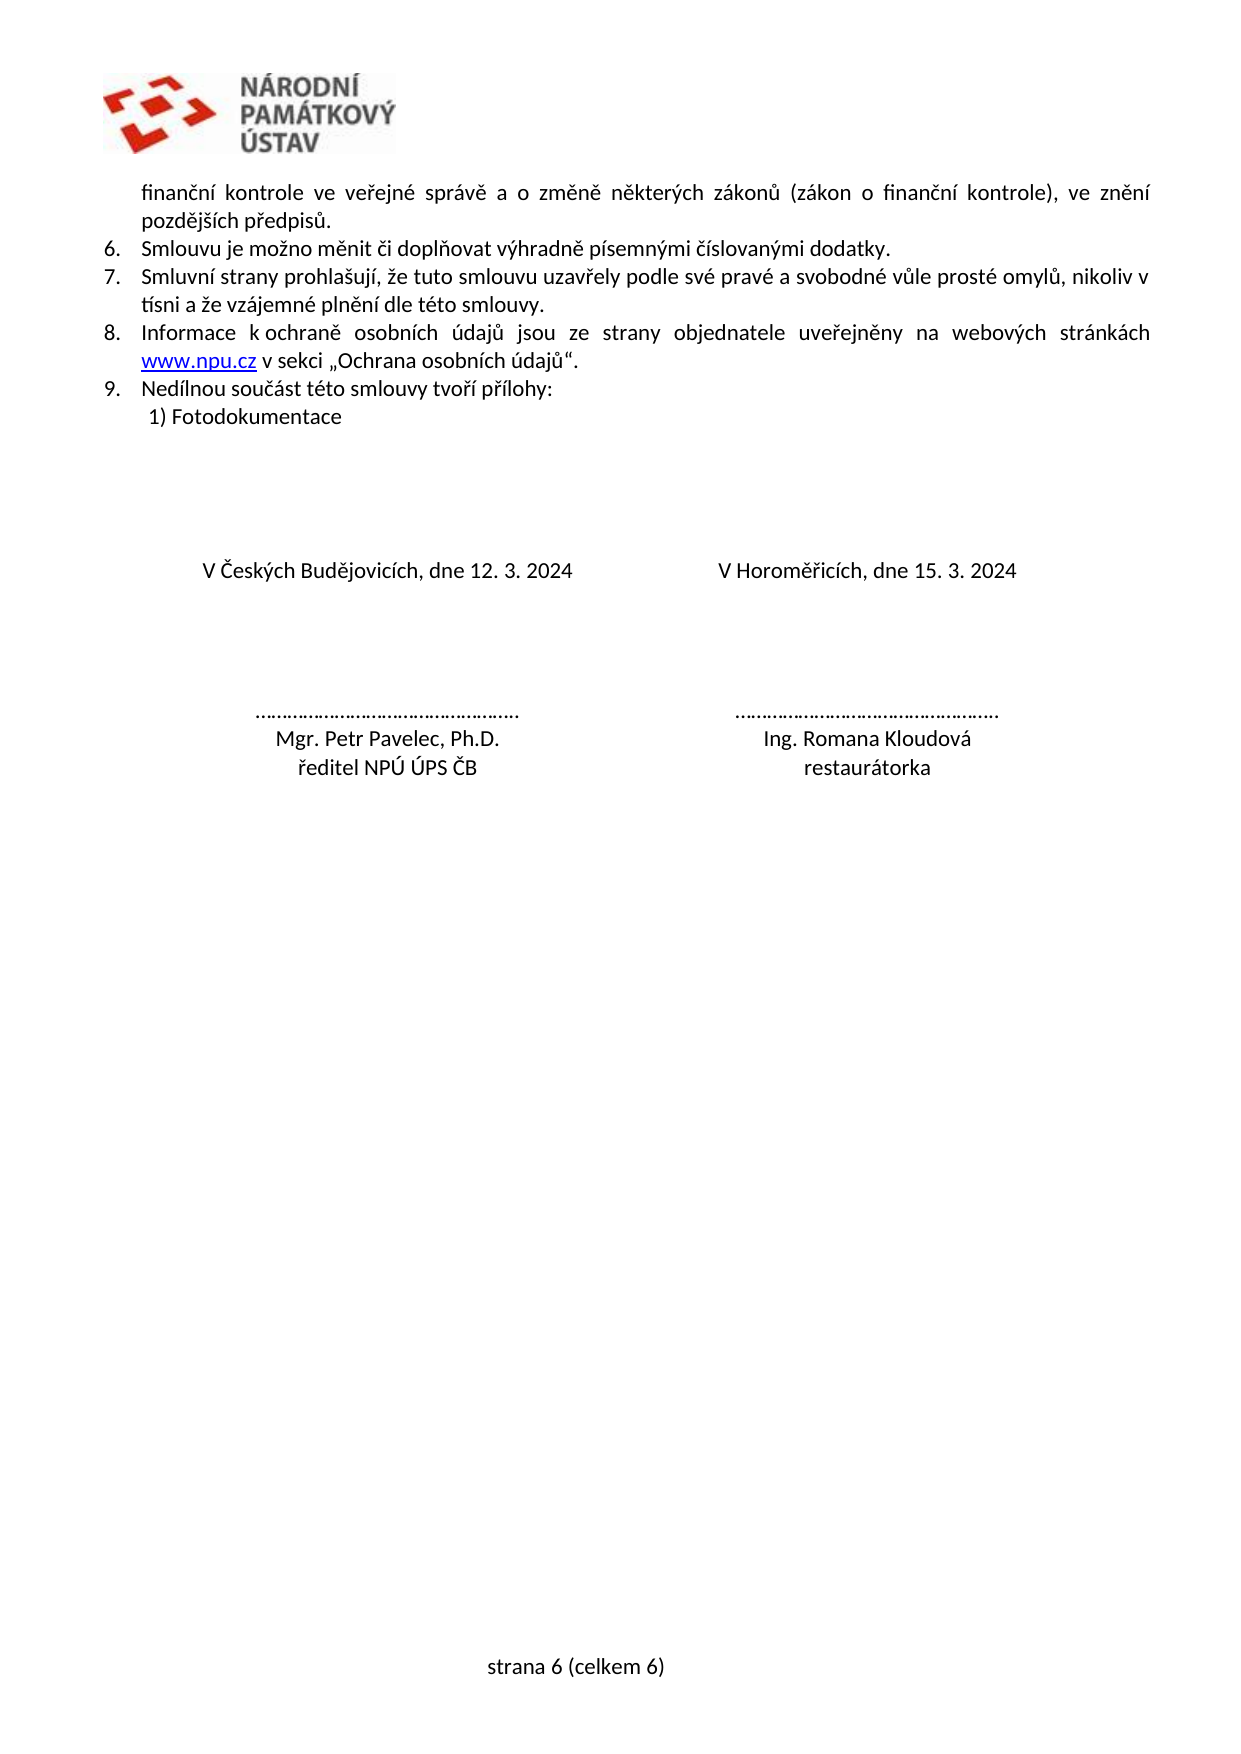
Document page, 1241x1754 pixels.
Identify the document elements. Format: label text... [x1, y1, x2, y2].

list Nedílnou součást této smlouvy tvoří přílohy: [103, 374, 1152, 402]
list Smluvní strany prohlašují, že tuto smlouvu uzavřely podle své pravé a svobodné vůle prosté omylů, nikoliv v tísni a že vzájemné plnění dle této smlouvy. [103, 262, 1152, 318]
picture [103, 73, 396, 154]
list Informace k ochraně osobních údajů jsou ze strany objednatele uveřejněny na webových stránkách www.npu.cz v sekci „Ochrana osobních údajů“. [103, 318, 1152, 374]
table_header V Českých Budějovicích, dne 12. 3. 2024 ………………………………………….. Mgr. Petr Pavelec, Ph.D. ředitel NPÚ ÚPS ČB [148, 556, 628, 809]
text 1) Fotodokumentace [148, 402, 1152, 430]
table_header V Horoměřicích, dne 15. 3. 2024 ………………………………………….. Ing. Romana Kloudová restaurátorka [628, 556, 1107, 809]
list Smlouvu je možno měnit či doplňovat výhradně písemnými číslovanými dodatky. [103, 234, 1152, 262]
